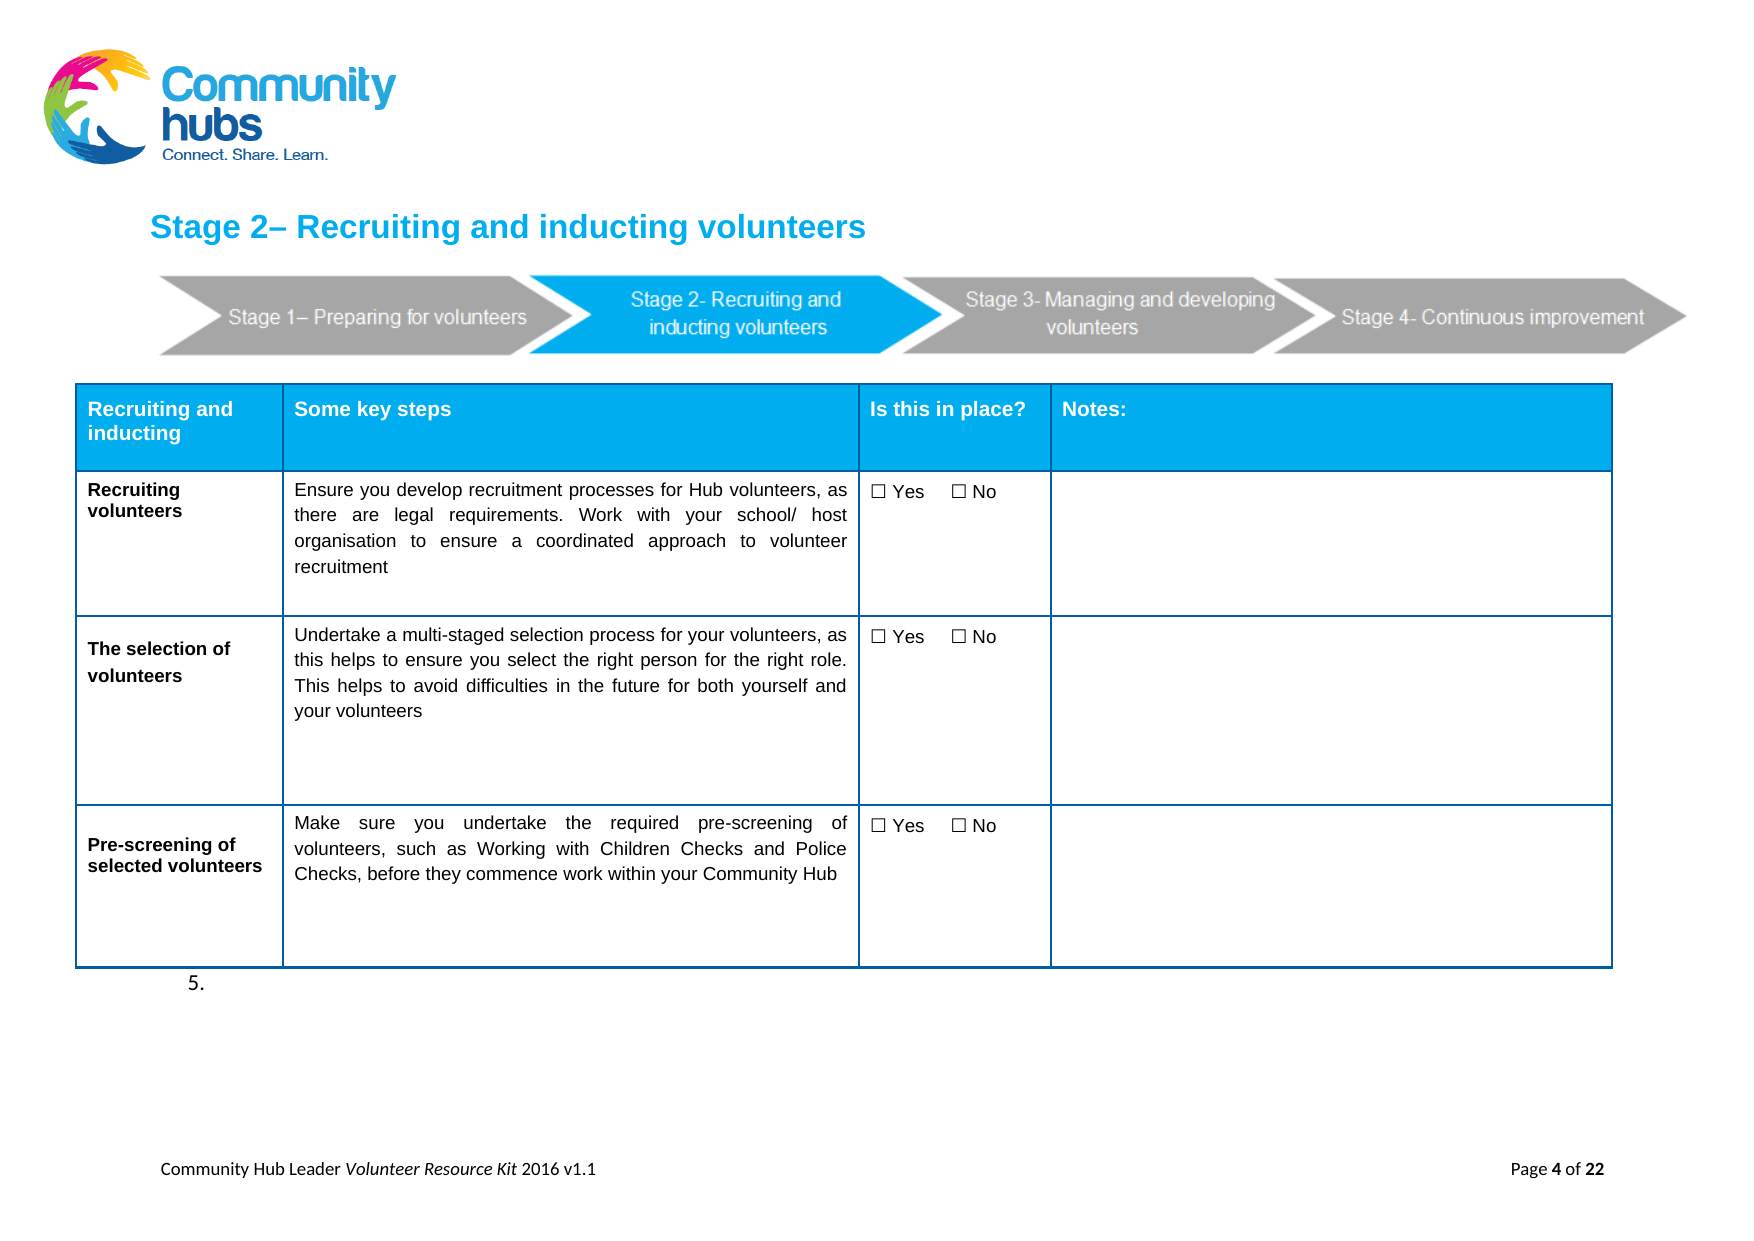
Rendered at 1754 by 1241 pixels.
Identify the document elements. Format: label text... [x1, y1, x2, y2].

table_cell [1052, 472, 1611, 615]
table_header Recruiting and inducting [77, 385, 282, 470]
table_cell ☐ Yes ☐ No [860, 806, 1050, 966]
picture [150, 265, 1694, 366]
table_cell [1052, 617, 1611, 803]
table_cell Recruiting volunteers [77, 472, 282, 615]
table_header Notes: [1052, 385, 1611, 470]
table_cell The selection of volunteers [77, 617, 282, 803]
picture [24, 30, 414, 185]
table_cell Ensure you develop recruitment processes for Hub volunteers, as there are legal requirements. Work with your school/ host organisation to ensure a coordinated approach to volunteer recruitment [284, 472, 858, 615]
table_cell [1052, 806, 1611, 966]
table_cell Make sure you undertake the required pre-screening of volunteers, such as Working with Children Checks and Police Checks, before they commence work within your Community Hub [284, 806, 858, 966]
table_cell ☐ Yes ☐ No [860, 617, 1050, 803]
text Stage 2– Recruiting and inducting volunteers [150, 208, 1604, 246]
table_header Is this in place? [860, 385, 1050, 470]
table_header Some key steps [284, 385, 858, 470]
table_cell Pre-screening of selected volunteers [77, 806, 282, 966]
table_cell ☐ Yes ☐ No [860, 472, 1050, 615]
table_cell Undertake a multi-staged selection process for your volunteers, as this helps to ensure you select the right person for the right role. This helps to avoid difficulties in the future for both yourself and your volunteers [284, 617, 858, 803]
